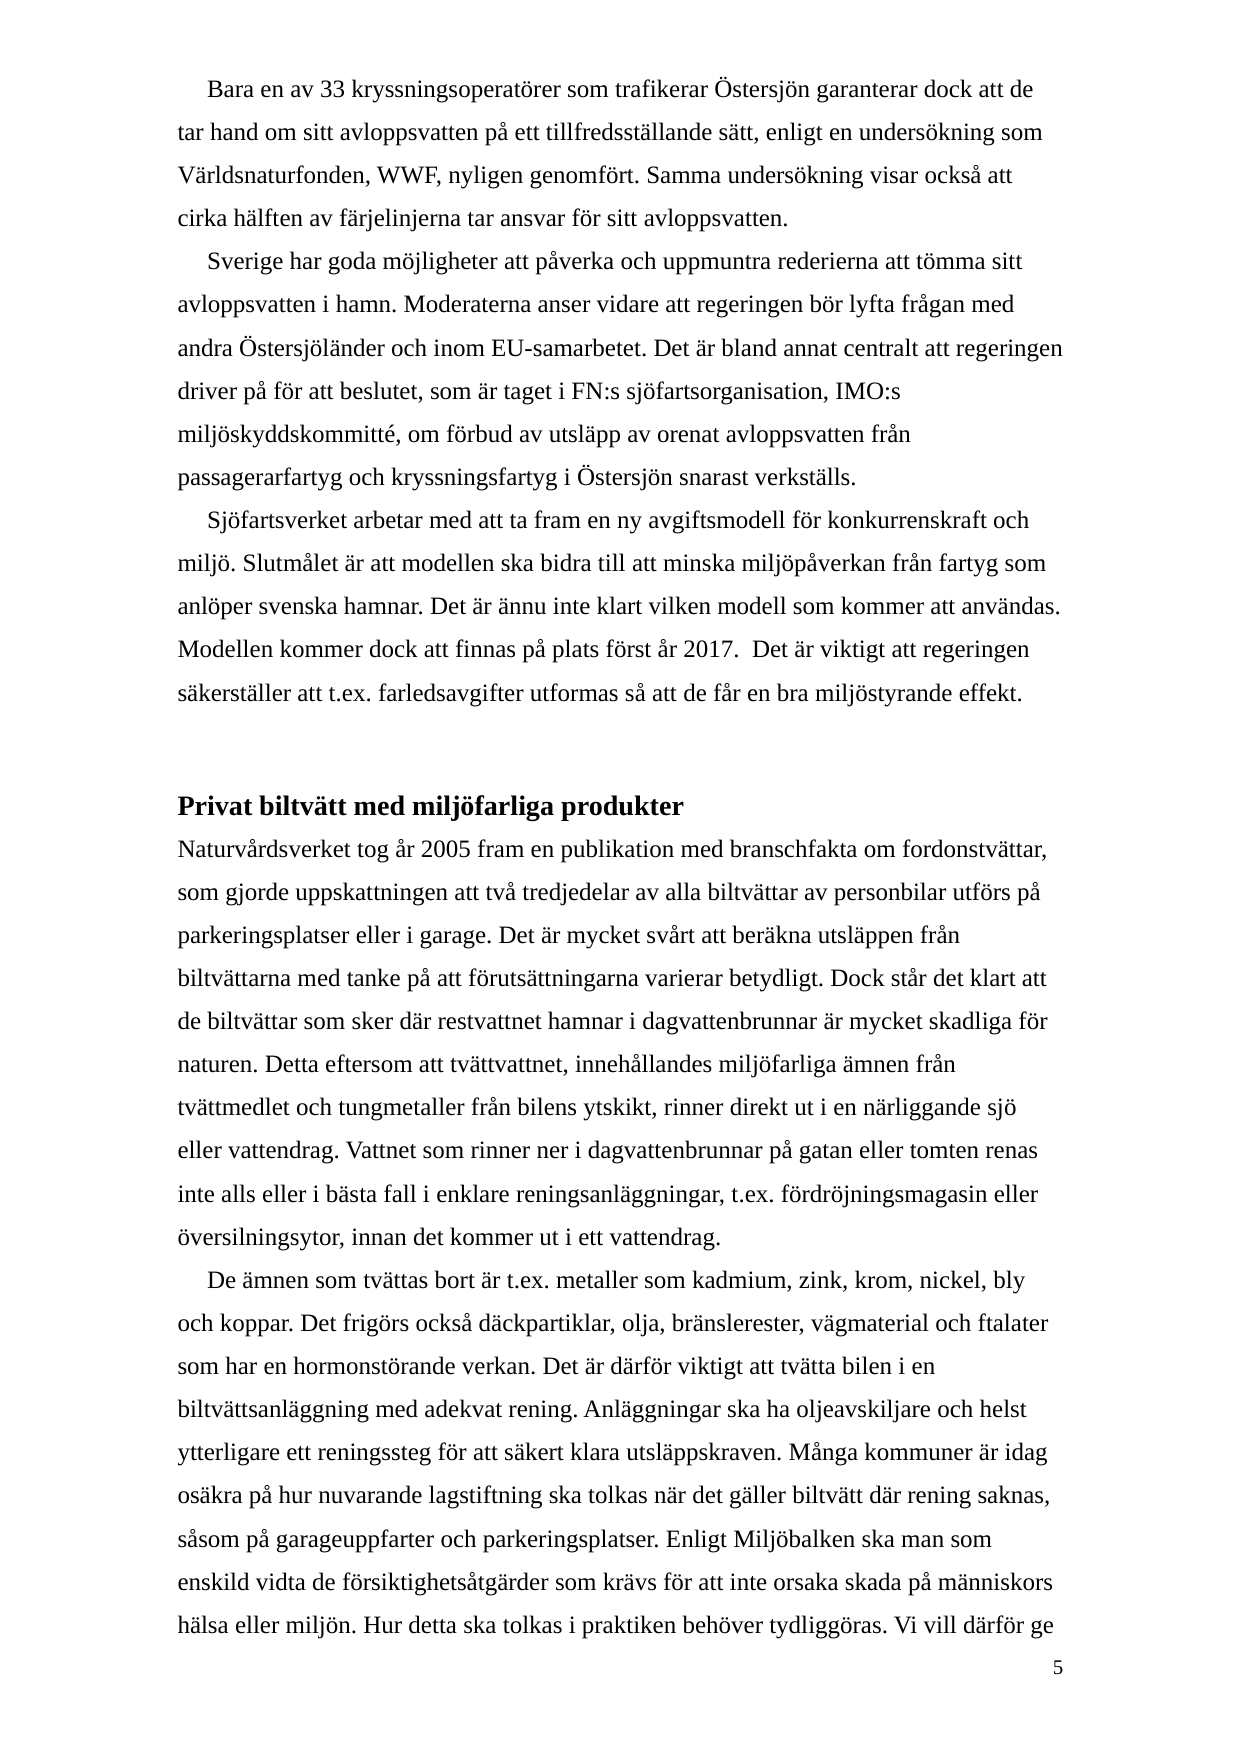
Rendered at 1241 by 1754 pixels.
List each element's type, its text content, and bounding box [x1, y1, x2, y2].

text Naturvårdsverket tog år 2005 fram en publikation med branschfakta om fordonstvättar, som gjorde uppskattningen att två tredjedelar av alla biltvättar av personbilar utförs på parkeringsplatser eller i garage. Det är mycket svårt att beräkna utsläppen från biltvättarna med tanke på att förutsättningarna varierar betydligt. Dock står det klart att de biltvättar som sker där restvattnet hamnar i dagvattenbrunnar är mycket skadliga för naturen. Detta eftersom att tvättvattnet, innehållandes miljöfarliga ämnen från tvättmedlet och tungmetaller från bilens ytskikt, rinner direkt ut i en närliggande sjö eller vattendrag. Vattnet som rinner ner i dagvattenbrunnar på gatan eller tomten renas inte alls eller i bästa fall i enklare reningsanläggningar, t.ex. fördröjningsmagasin eller översilningsytor, innan det kommer ut i ett vattendrag. [177, 834, 1063, 1251]
subtitle Privat biltvätt med miljöfarliga produkter [177, 789, 1063, 821]
text Bara en av 33 kryssningsoperatörer som trafikerar Östersjön garanterar dock att de tar hand om sitt avloppsvatten på ett tillfredsställande sätt, enligt en undersökning som Världsnaturfonden, WWF, nyligen genomfört. Samma undersökning visar också att cirka hälften av färjelinjerna tar ansvar för sitt avloppsvatten. [177, 74, 1063, 232]
text Sjöfartsverket arbetar med att ta fram en ny avgiftsmodell för konkurrenskraft och miljö. Slutmålet är att modellen ska bidra till att minska miljöpåverkan från fartyg som anlöper svenska hamnar. Det är ännu inte klart vilken modell som kommer att användas. Modellen kommer dock att finnas på plats först år 2017. Det är viktigt att regeringen säkerställer att t.ex. farledsavgifter utformas så att de får en bra miljöstyrande effekt. [177, 505, 1063, 706]
text Sverige har goda möjligheter att påverka och uppmuntra rederierna att tömma sitt avloppsvatten i hamn. Moderaterna anser vidare att regeringen bör lyfta frågan med andra Östersjöländer och inom EU-samarbetet. Det är bland annat centralt att regeringen driver på för att beslutet, som är taget i FN:s sjöfartsorganisation, IMO:s miljöskyddskommitté, om förbud av utsläpp av orenat avloppsvatten från passagerarfartyg och kryssningsfartyg i Östersjön snarast verkställs. [177, 246, 1063, 491]
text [177, 1265, 1063, 1639]
